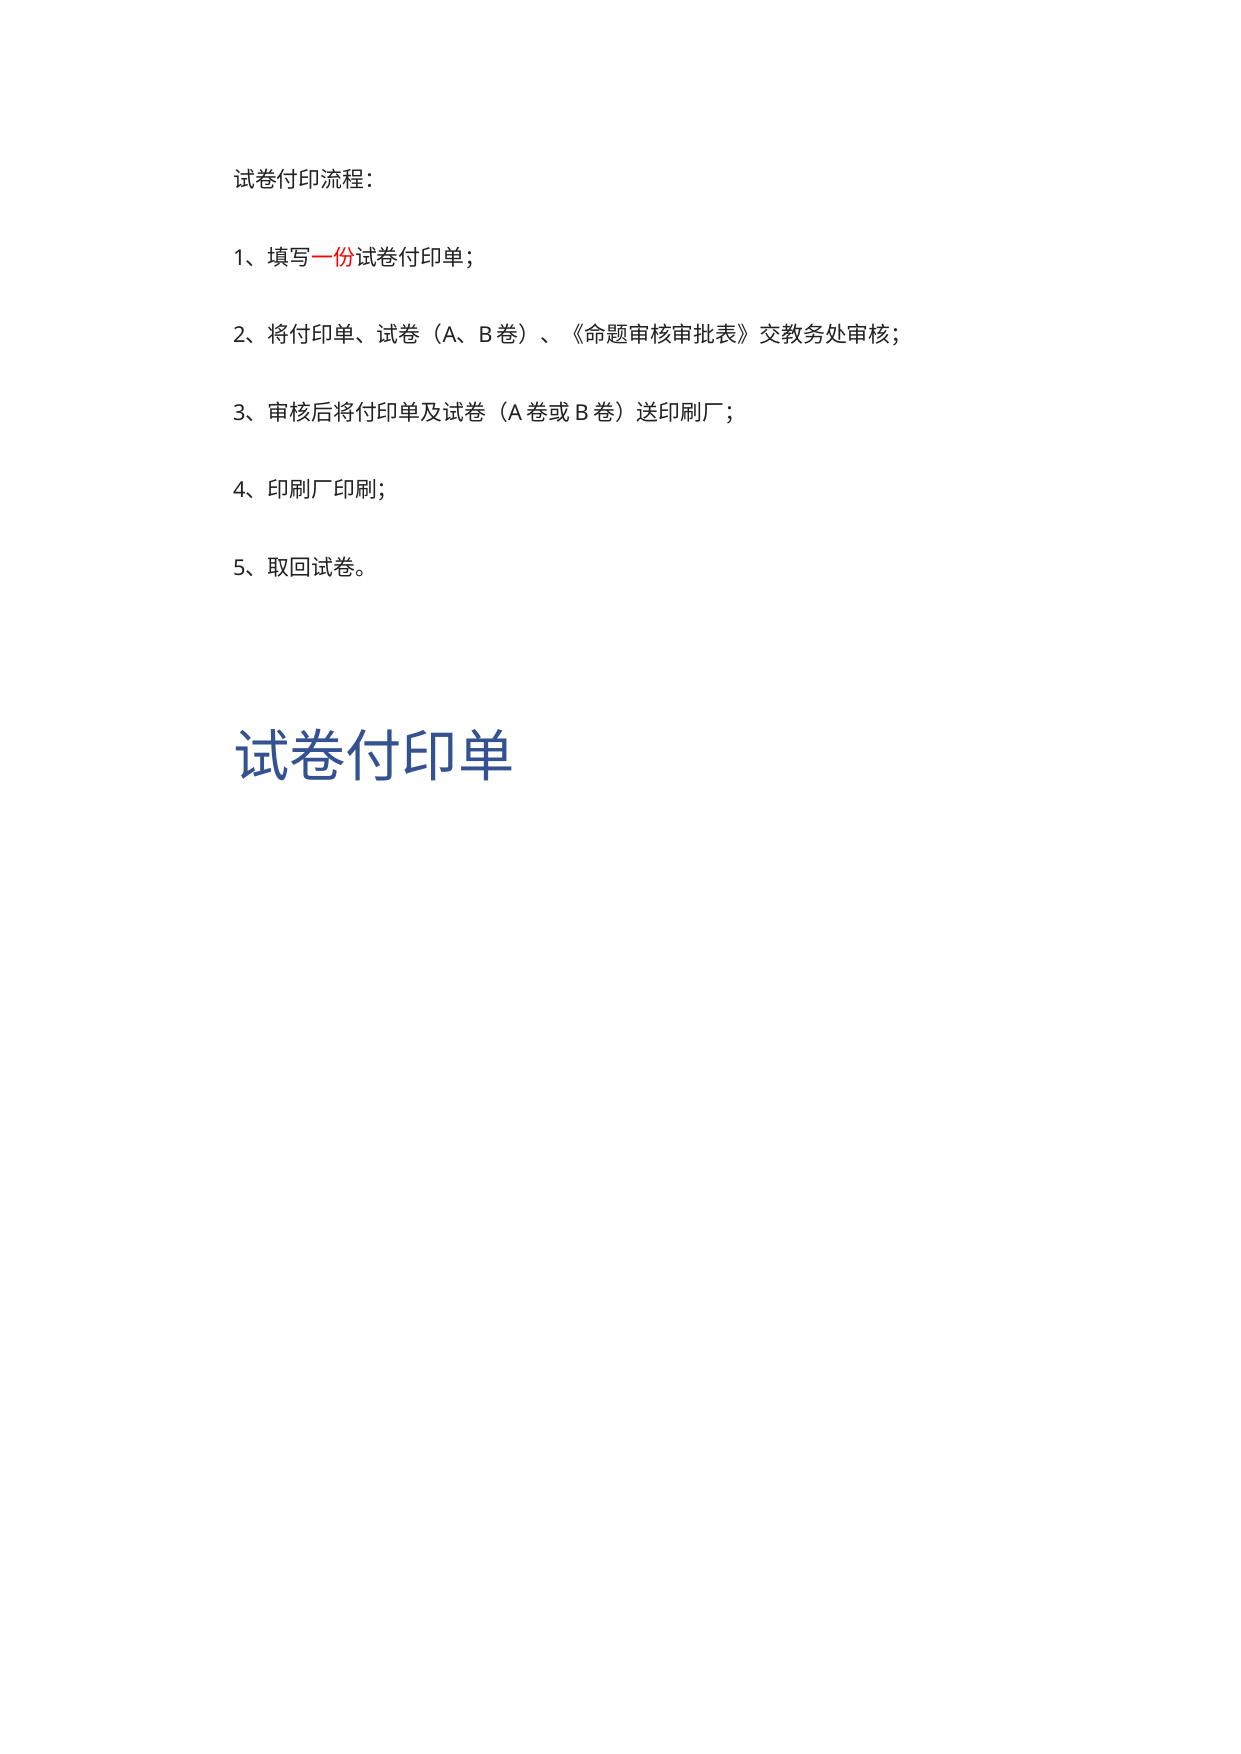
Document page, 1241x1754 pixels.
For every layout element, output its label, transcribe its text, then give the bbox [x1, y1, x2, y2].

text 5、取回试卷。 [233, 549, 1053, 582]
text 3、审核后将付印单及试卷（A卷或B卷）送印刷厂； [233, 394, 1053, 427]
text 4、印刷厂印刷； [233, 472, 1053, 504]
text 试卷付印流程： [233, 162, 1053, 194]
text 2、将付印单、试卷（A、B卷）、《命题审核审批表》交教务处审核； [233, 317, 1053, 349]
text 1、填写一份试卷付印单； [233, 239, 1053, 272]
text 试卷付印单 [233, 703, 1053, 801]
